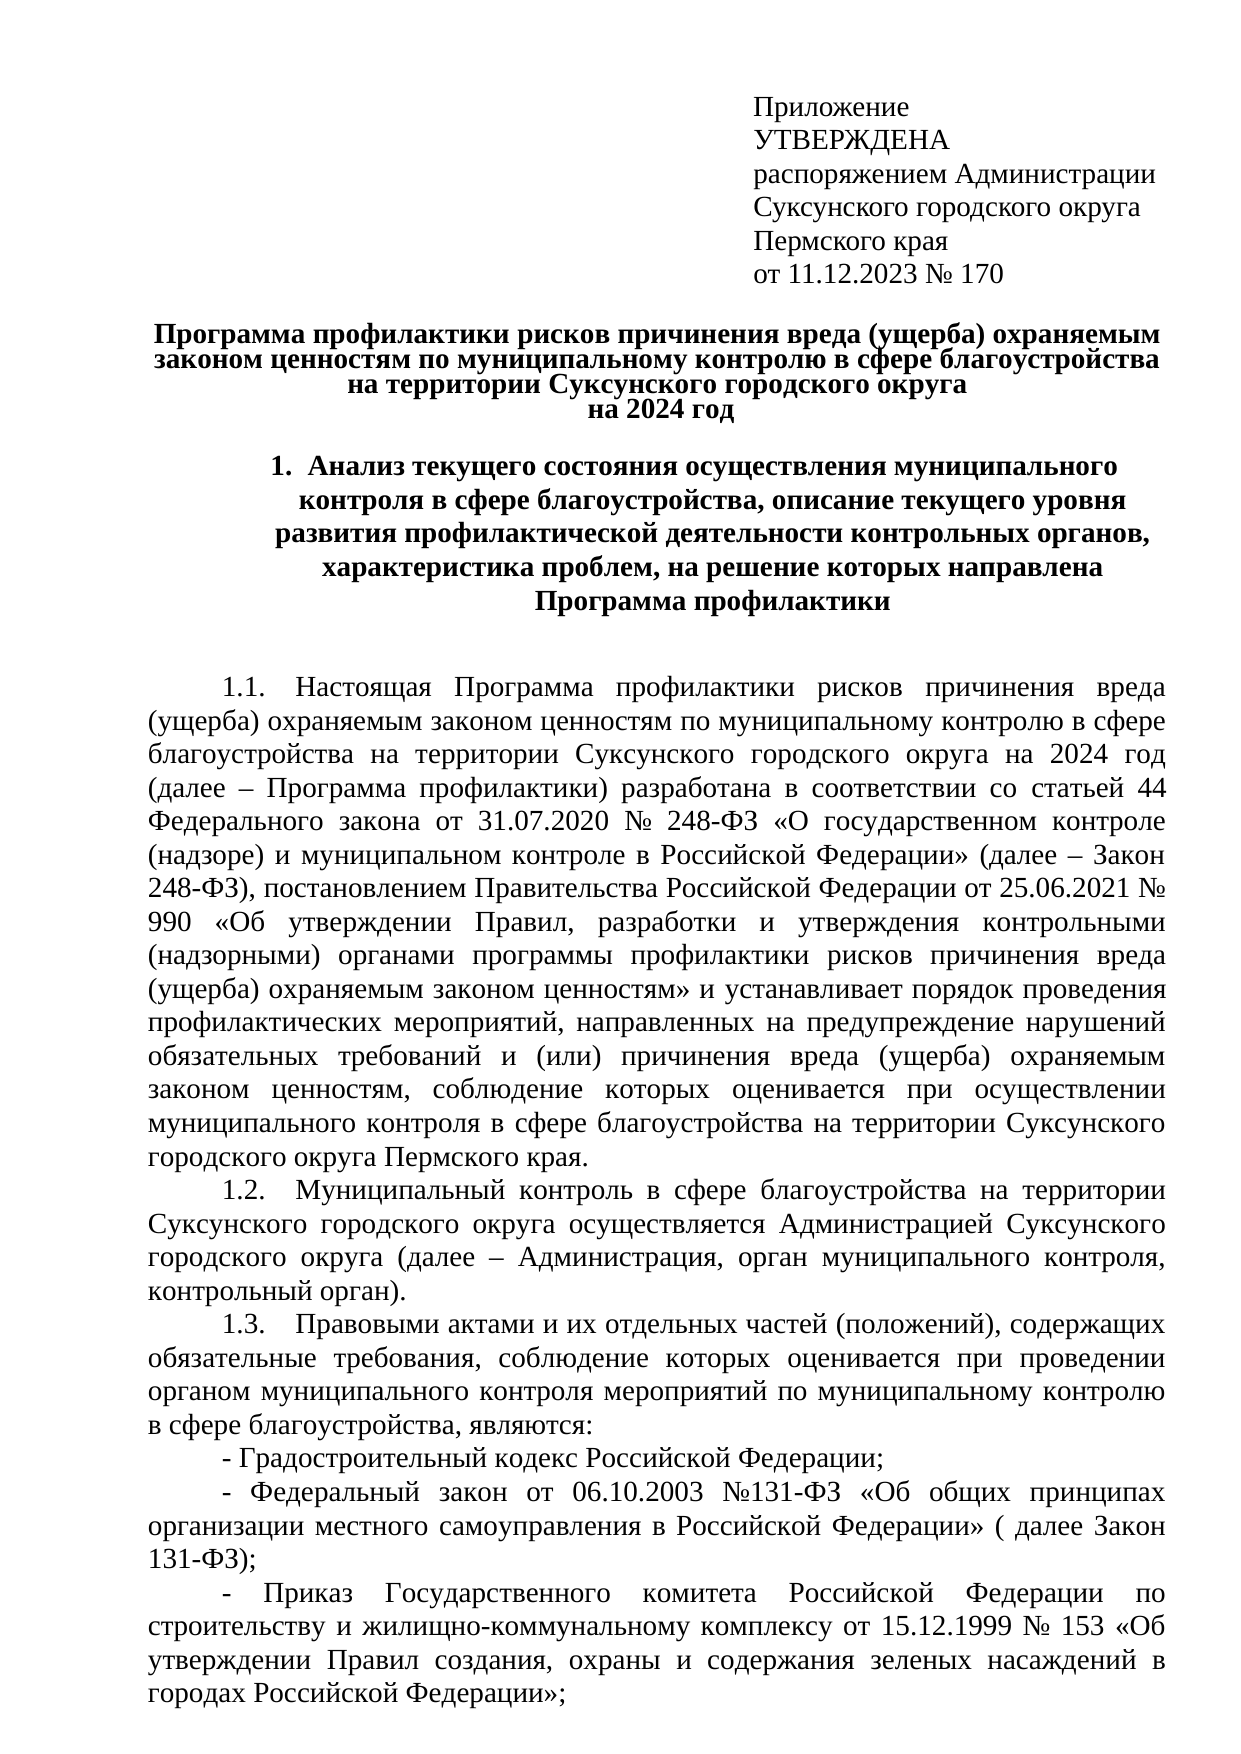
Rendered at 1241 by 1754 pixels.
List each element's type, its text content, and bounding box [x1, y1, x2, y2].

text на 2024 год [148, 398, 1167, 423]
text УТВЕРЖДЕНА [148, 122, 1167, 156]
text Программа профилактики рисков причинения вреда (ущерба) охраняемым законом ценностям по муниципальному контролю в сфере благоустройства на территории Суксунского городского округа [148, 323, 1167, 398]
list - Градостроительный кодекс Российской Федерации; [222, 1441, 1167, 1474]
list Правовыми актами и их отдельных частей (положений), содержащих обязательные требования, соблюдение которых оценивается при проведении органом муниципального контроля мероприятий по муниципальному контролю в сфере благоустройства, являются: [148, 1306, 1167, 1441]
text распоряжением Администрации [148, 156, 1167, 189]
list - Федеральный закон от 06.10.2003 №131-ФЗ «Об общих принципах организации местного самоуправления в Российской Федерации» ( далее Закон 131-ФЗ); [148, 1474, 1167, 1575]
list Муниципальный контроль в сфере благоустройства на территории Суксунского городского округа осуществляется Администрацией Суксунского городского округа (далее – Администрация, орган муниципального контроля, контрольный орган). [148, 1172, 1167, 1306]
text Приложение [148, 89, 1167, 122]
list - Приказ Государственного комитета Российской Федерации по строительству и жилищно-коммунальному комплексу от 15.12.1999 № 153 «Об утверждении Правил создания, охраны и содержания зеленых насаждений в городах Российской Федерации»; [148, 1575, 1167, 1709]
text Суксунского городского округа Пермского края от 11.12.2023 № 170 [753, 189, 1167, 290]
list Анализ текущего состояния осуществления муниципального контроля в сфере благоустройства, описание текущего уровня развития профилактической деятельности контрольных органов, характеристика проблем, на решение которых направлена Программа профилактики [222, 448, 1167, 616]
list Настоящая Программа профилактики рисков причинения вреда (ущерба) охраняемым законом ценностям по муниципальному контролю в сфере благоустройства на территории Суксунского городского округа на 2024 год (далее – Программа профилактики) разработана в соответствии со статьей 44 Федерального закона от 31.07.2020 № 248-ФЗ «О государственном контроле (надзоре) и муниципальном контроле в Российской Федерации» (далее – Закон 248-ФЗ), постановлением Правительства Российской Федерации от 25.06.2021 № 990 «Об утверждении Правил, разработки и утверждения контрольными (надзорными) органами программы профилактики рисков причинения вреда (ущерба) охраняемым законом ценностям» и устанавливает порядок проведения профилактических мероприятий, направленных на предупреждение нарушений обязательных требований и (или) причинения вреда (ущерба) охраняемым законом ценностям, соблюдение которых оценивается при осуществлении муниципального контроля в сфере благоустройства на территории Суксунского городского округа Пермского края. [148, 669, 1167, 1172]
